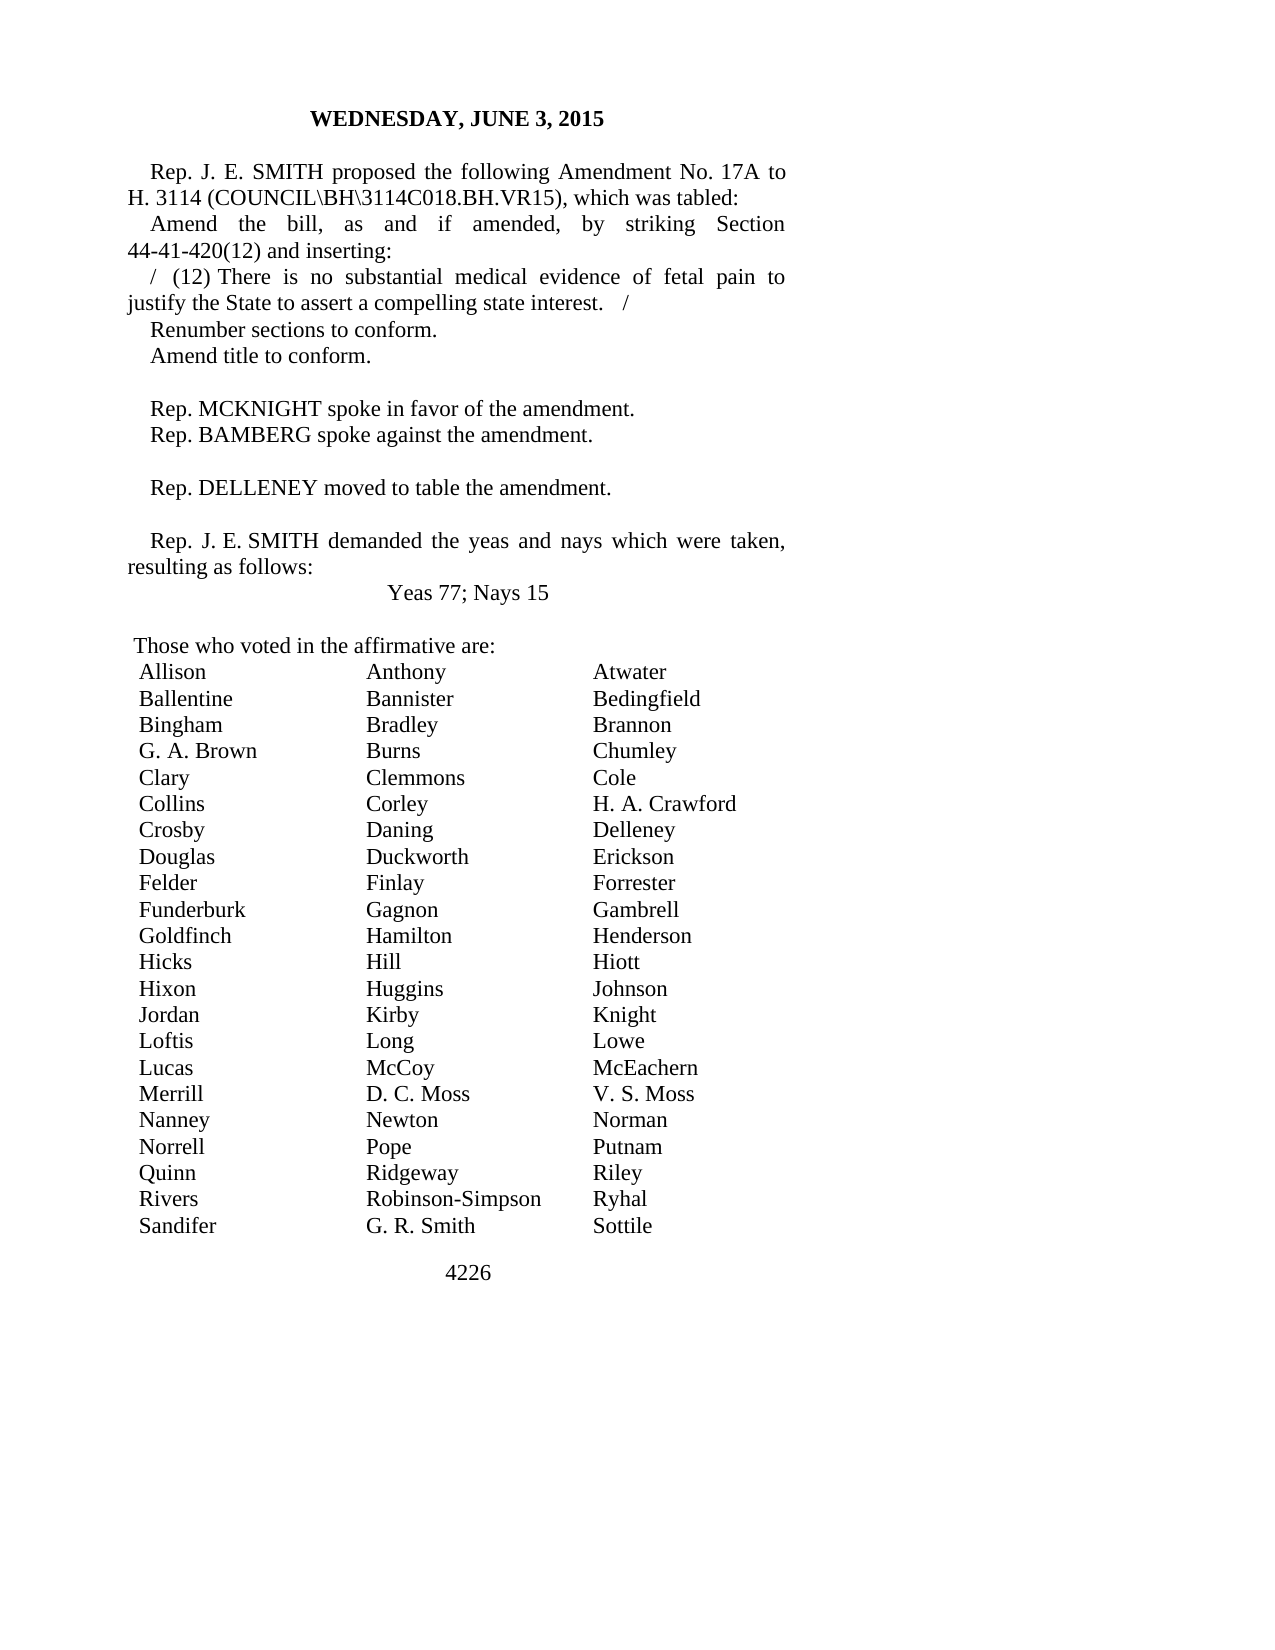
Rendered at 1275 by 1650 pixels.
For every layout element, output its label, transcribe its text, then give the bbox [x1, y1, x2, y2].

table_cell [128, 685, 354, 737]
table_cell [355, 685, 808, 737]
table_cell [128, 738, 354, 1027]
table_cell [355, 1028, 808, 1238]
text Amend the bill, as and if amended, by striking Section 44-41-420(12) and inserting: [127, 210, 786, 263]
text Rep. J. E. SMITH demanded the yeas and nays which were taken, resulting as follows: [127, 527, 786, 579]
text Amend title to conform. [127, 342, 786, 368]
text Rep. BAMBERG spoke against the amendment. [127, 421, 786, 448]
text Rep. J. E. SMITH proposed the following Amendment No. 17A to H. 3114 (COUNCIL\BH\3114C018.BH.VR15), which was tabled: [127, 158, 786, 210]
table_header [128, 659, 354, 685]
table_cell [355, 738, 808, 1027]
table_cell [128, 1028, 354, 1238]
text Renumber sections to conform. [127, 316, 786, 342]
text Those who voted in the affirmative are: [127, 632, 786, 658]
text / (12) There is no substantial medical evidence of fetal pain to justify the State to assert a compelling state interest. / [127, 263, 786, 316]
text Yeas 77; Nays 15 [127, 579, 786, 606]
text Rep. MCKNIGHT spoke in favor of the amendment. [127, 395, 786, 421]
text Rep. DELLENEY moved to table the amendment. [127, 474, 786, 500]
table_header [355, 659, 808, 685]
